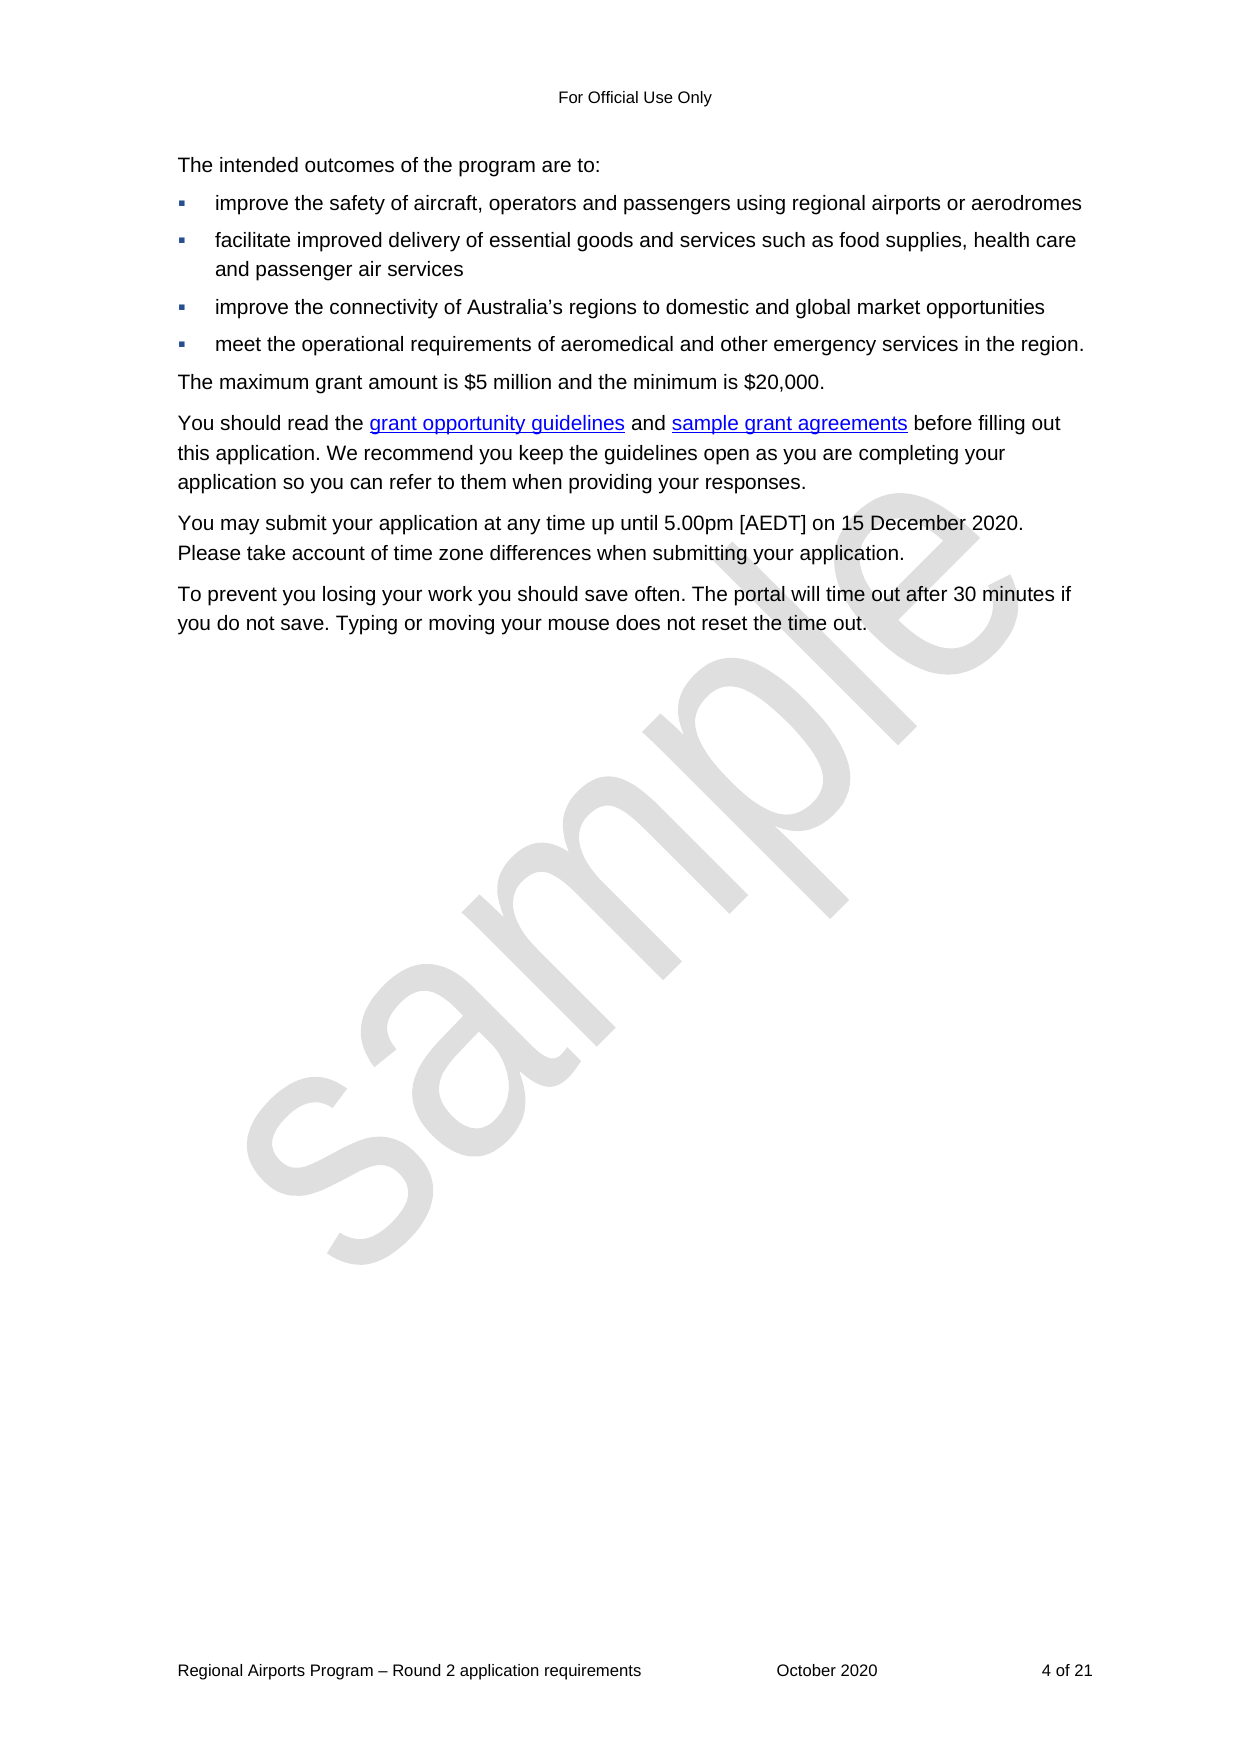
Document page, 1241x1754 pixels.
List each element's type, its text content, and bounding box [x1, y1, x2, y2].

list improve the connectivity of Australia’s regions to domestic and global market opportunities [177, 289, 1092, 318]
text You may submit your application at any time up until 5.00pm [AEDT] on 15 December 2020. Please take account of time zone differences when submitting your application. [177, 506, 1092, 564]
text To prevent you losing your work you should save often. The portal will time out after 30 minutes if you do not save. Typing or moving your mouse does not reset the time out. [177, 577, 1092, 635]
list meet the operational requirements of aeromedical and other emergency services in the region. [177, 327, 1092, 356]
list facilitate improved delivery of essential goods and services such as food supplies, health care and passenger air services [177, 223, 1092, 281]
list improve the safety of aircraft, operators and passengers using regional airports or aerodromes [177, 185, 1092, 214]
text The intended outcomes of the program are to: [177, 148, 1092, 177]
text You should read the grant opportunity guidelines and sample grant agreements before filling out this application. We recommend you keep the guidelines open as you are completing your application so you can refer to them when providing your responses. [177, 406, 1092, 493]
text The maximum grant amount is $5 million and the minimum is $20,000. [177, 364, 1092, 393]
